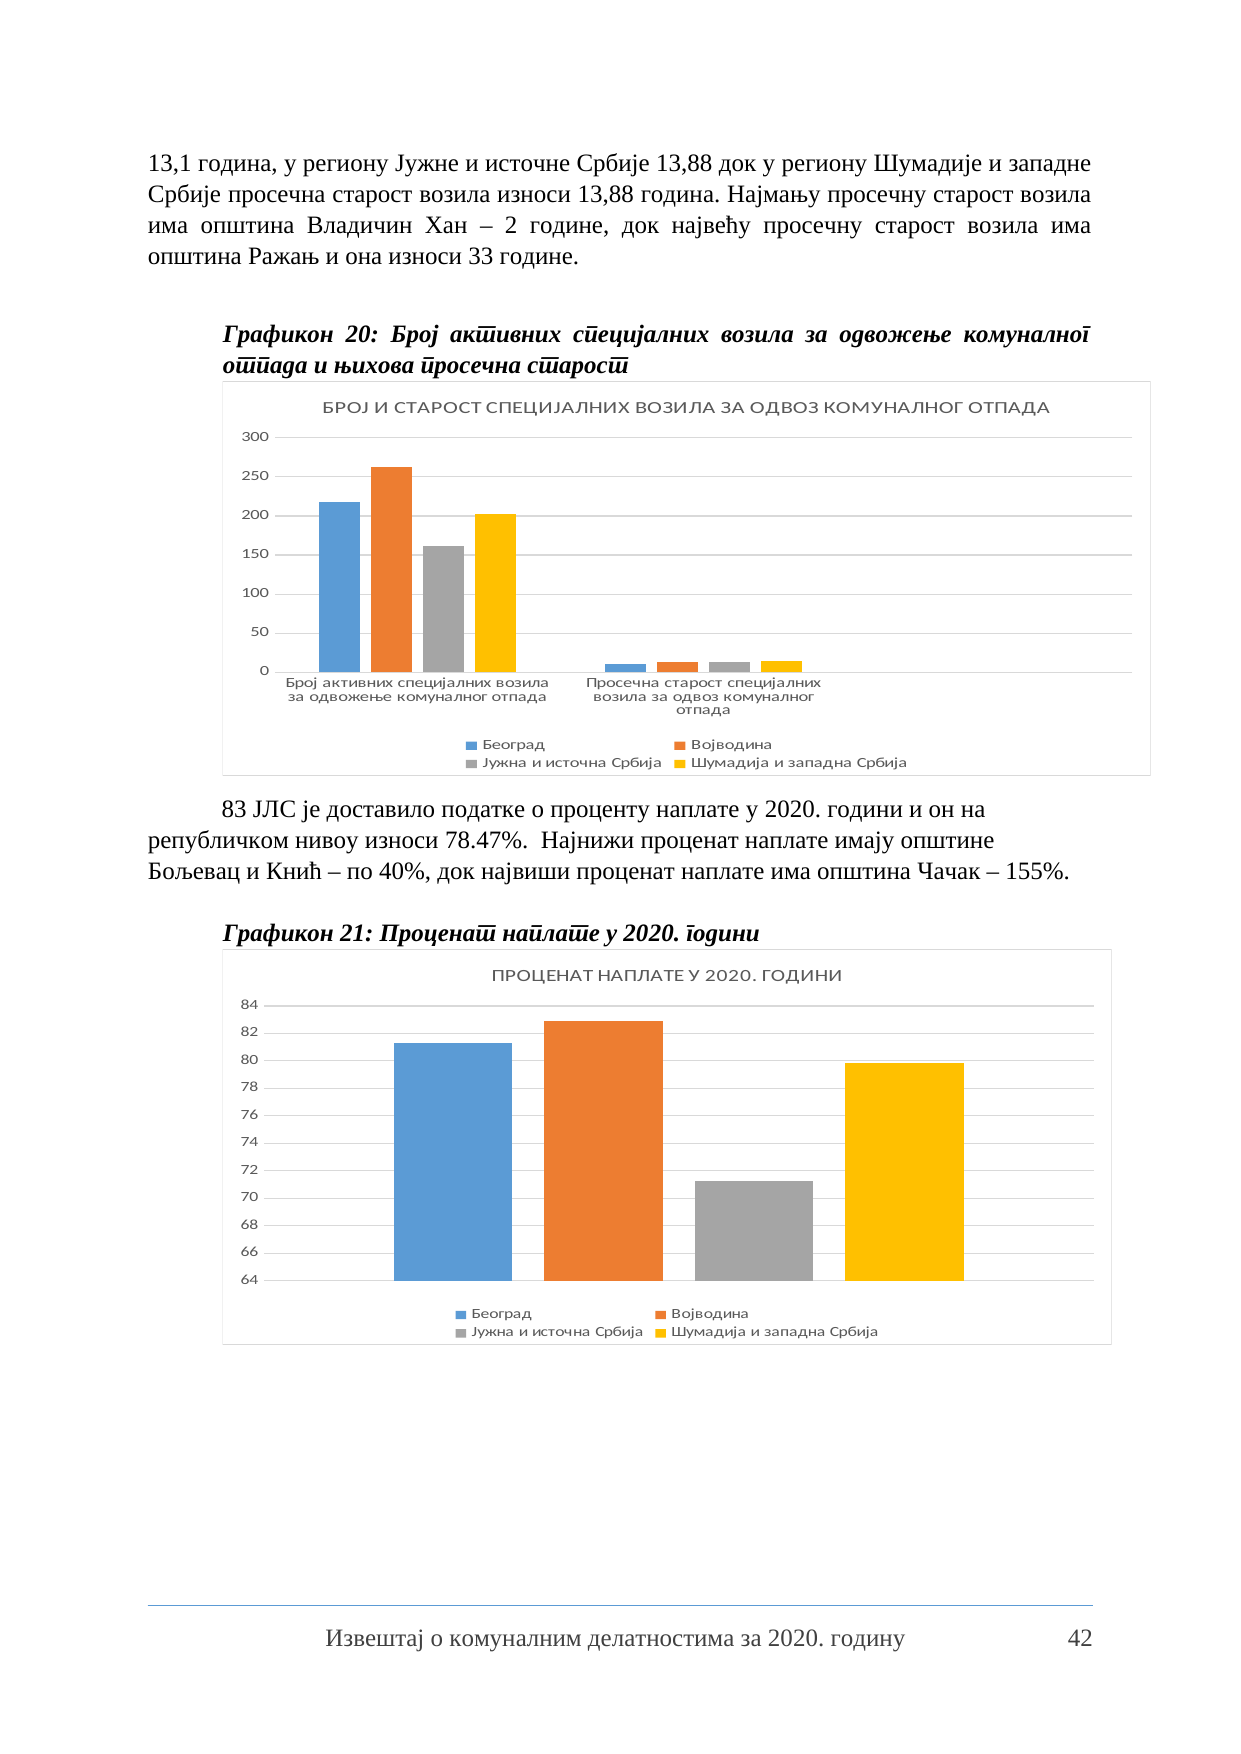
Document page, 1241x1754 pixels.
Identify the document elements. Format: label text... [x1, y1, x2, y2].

text Графикон 21: Проценат наплате у 2020. години [223, 918, 1093, 947]
text 83 ЈЛС је доставило податке о проценту наплате у 2020. години и он на републичком нивоу износи 78.47%. Најнижи проценат наплате имају општине Бољевац и Кнић – по 40%, док највиши проценат наплате има општина Чачак – 155%. [148, 794, 1093, 885]
text Графикон 20: Број активних специјалних возила за одвожење комуналног отпада и њихова просечна старост [223, 319, 1093, 379]
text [148, 148, 1093, 269]
